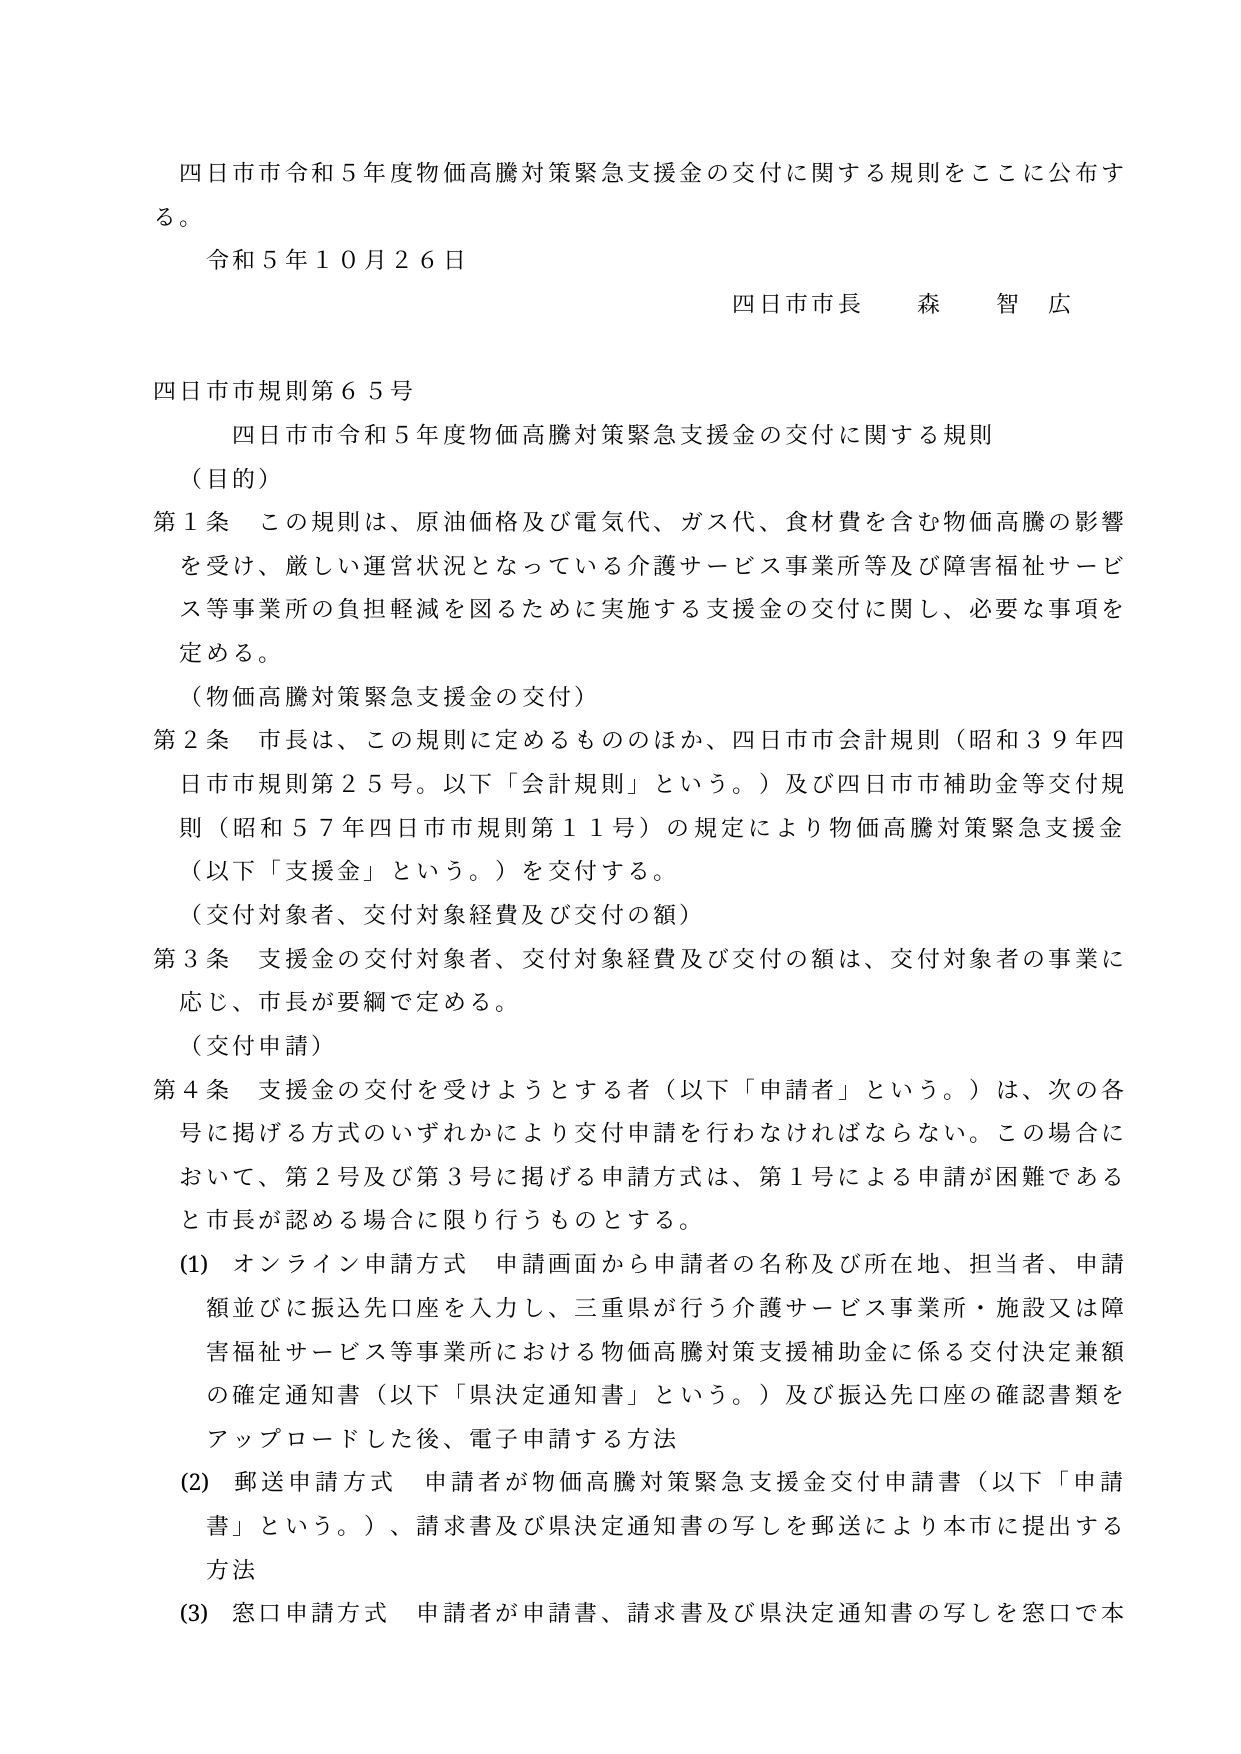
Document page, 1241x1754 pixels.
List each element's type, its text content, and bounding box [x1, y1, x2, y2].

text 第４条 支援金の交付を受けようとする者（以下「申請者」という。）は、次の各号に掲げる方式のいずれかにより交付申請を行わなければならない。この場合において、第２号及び第３号に掲げる申請方式は、第１号による申請が困難であると市長が認める場合に限り行うものとする。 [153, 1066, 1128, 1241]
text 四日市市令和５年度物価高騰対策緊急支援金の交付に関する規則をここに公布する。 [153, 150, 1128, 237]
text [153, 1590, 1128, 1634]
text 第１条 この規則は、原油価格及び電気代、ガス代、食材費を含む物価高騰の影響を受け、厳しい運営状況となっている介護サービス事業所等及び障害福祉サービス等事業所の負担軽減を図るために実施する支援金の交付に関し、必要な事項を定める。 [153, 499, 1128, 673]
text （交付対象者、交付対象経費及び交付の額） [178, 892, 1128, 935]
text (2) 郵送申請方式 申請者が物価高騰対策緊急支援金交付申請書（以下「申請書」という。）、請求書及び県決定通知書の写しを郵送により本市に提出する方法 [153, 1459, 1128, 1590]
text 四日市市令和５年度物価高騰対策緊急支援金の交付に関する規則 [153, 412, 1128, 455]
text （目的） [153, 455, 1128, 499]
text 四日市市規則第６５号 [153, 368, 1128, 412]
text 四日市市長 森 智 広 [153, 281, 1102, 324]
text 第３条 支援金の交付対象者、交付対象経費及び交付の額は、交付対象者の事業に応じ、市長が要綱で定める。 [153, 935, 1128, 1023]
text （物価高騰対策緊急支援金の交付） [153, 673, 1128, 717]
text 第２条 市長は、この規則に定めるもののほか、四日市市会計規則（昭和３９年四日市市規則第２５号。以下「会計規則」という。）及び四日市市補助金等交付規則（昭和５７年四日市市規則第１１号）の規定により物価高騰対策緊急支援金（以下「支援金」という。）を交付する。 [153, 717, 1128, 892]
text 令和５年１０月２６日 [153, 237, 1128, 281]
text (1) オンライン申請方式 申請画面から申請者の名称及び所在地、担当者、申請額並びに振込先口座を入力し、三重県が行う介護サービス事業所・施設又は障害福祉サービス等事業所における物価高騰対策支援補助金に係る交付決定兼額の確定通知書（以下「県決定通知書」という。）及び振込先口座の確認書類をアップロードした後、電子申請する方法 [153, 1241, 1128, 1459]
text （交付申請） [153, 1023, 1128, 1066]
